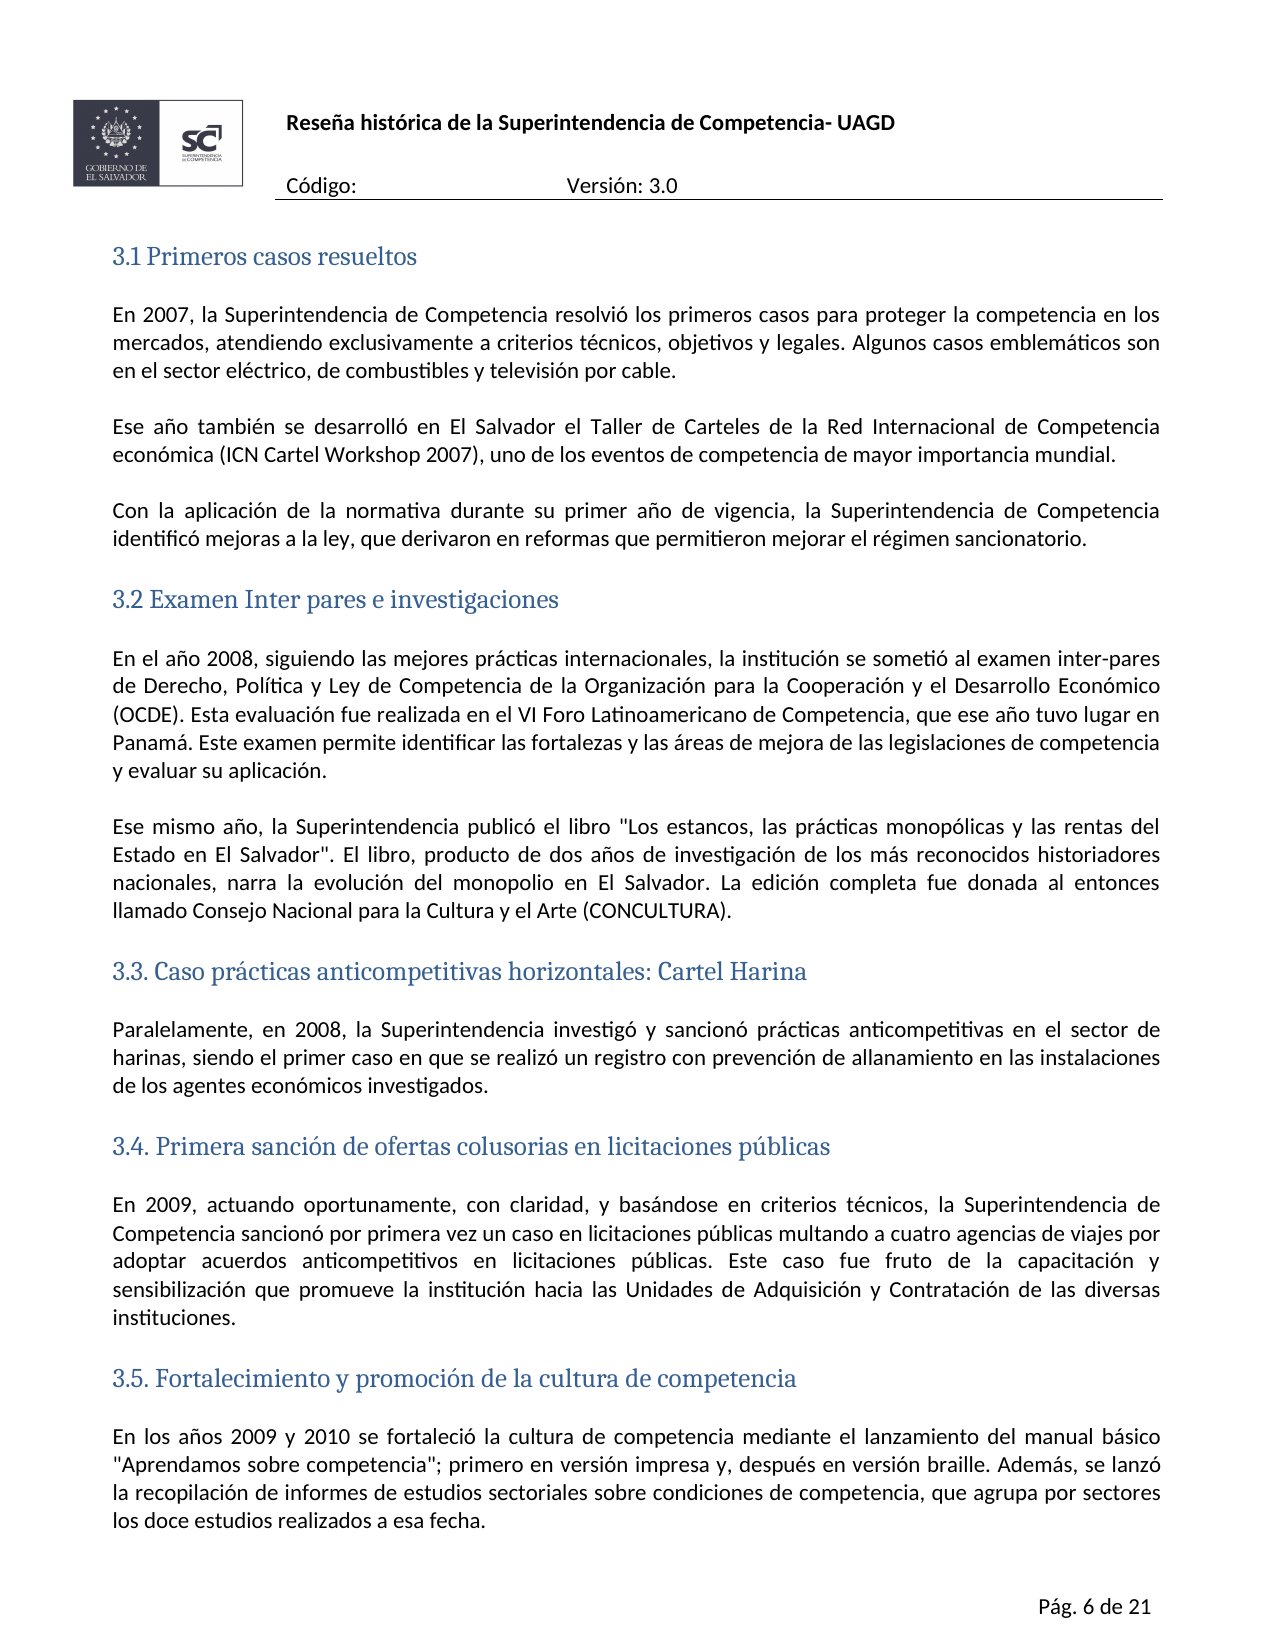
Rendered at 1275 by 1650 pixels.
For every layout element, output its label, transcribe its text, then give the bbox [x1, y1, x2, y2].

text Con la aplicación de la normativa durante su primer año de vigencia, la Superintendencia de Competencia identificó mejoras a la ley, que derivaron en reformas que permitieron mejorar el régimen sancionatorio. [112, 496, 1162, 552]
text En 2007, la Superintendencia de Competencia resolvió los primeros casos para proteger la competencia en los mercados, atendiendo exclusivamente a criterios técnicos, objetivos y legales. Algunos casos emblemáticos son en el sector eléctrico, de combustibles y televisión por cable. [112, 300, 1162, 384]
subtitle 3.5. Fortalecimiento y promoción de la cultura de competencia [112, 1363, 1162, 1394]
subtitle 3.4. Primera sanción de ofertas colusorias en licitaciones públicas [112, 1131, 1162, 1163]
text En 2009, actuando oportunamente, con claridad, y basándose en criterios técnicos, la Superintendencia de Competencia sancionó por primera vez un caso en licitaciones públicas multando a cuatro agencias de viajes por adoptar acuerdos anticompetitivos en licitaciones públicas. Este caso fue fruto de la capacitación y sensibilización que promueve la institución hacia las Unidades de Adquisición y Contratación de las diversas instituciones. [112, 1191, 1162, 1331]
text Ese año también se desarrolló en El Salvador el Taller de Carteles de la Red Internacional de Competencia económica (ICN Cartel Workshop 2007), uno de los eventos de competencia de mayor importancia mundial. [112, 412, 1162, 468]
text Ese mismo año, la Superintendencia publicó el libro "Los estancos, las prácticas monopólicas y las rentas del Estado en El Salvador". El libro, producto de dos años de investigación de los más reconocidos historiadores nacionales, narra la evolución del monopolio en El Salvador. La edición completa fue donada al entonces llamado Consejo Nacional para la Cultura y el Arte (CONCULTURA). [112, 812, 1162, 924]
text En el año 2008, siguiendo las mejores prácticas internacionales, la institución se sometió al examen inter-pares de Derecho, Política y Ley de Competencia de la Organización para la Cooperación y el Desarrollo Económico (OCDE). Esta evaluación fue realizada en el VI Foro Latinoamericano de Competencia, que ese año tuvo lugar en Panamá. Este examen permite identificar las fortalezas y las áreas de mejora de las legislaciones de competencia y evaluar su aplicación. [112, 644, 1162, 784]
picture [66, 92, 252, 196]
subtitle 3.1 Primeros casos resueltos [112, 241, 1162, 272]
subtitle 3.2 Examen Inter pares e investigaciones [112, 584, 1162, 616]
text En los años 2009 y 2010 se fortaleció la cultura de competencia mediante el lanzamiento del manual básico "Aprendamos sobre competencia"; primero en versión impresa y, después en versión braille. Además, se lanzó la recopilación de informes de estudios sectoriales sobre condiciones de competencia, que agrupa por sectores los doce estudios realizados a esa fecha. [112, 1422, 1162, 1534]
subtitle 3.3. Caso prácticas anticompetitivas horizontales: Cartel Harina [112, 956, 1162, 987]
text Paralelamente, en 2008, la Superintendencia investigó y sancionó prácticas anticompetitivas en el sector de harinas, siendo el primer caso en que se realizó un registro con prevención de allanamiento en las instalaciones de los agentes económicos investigados. [112, 1015, 1162, 1099]
